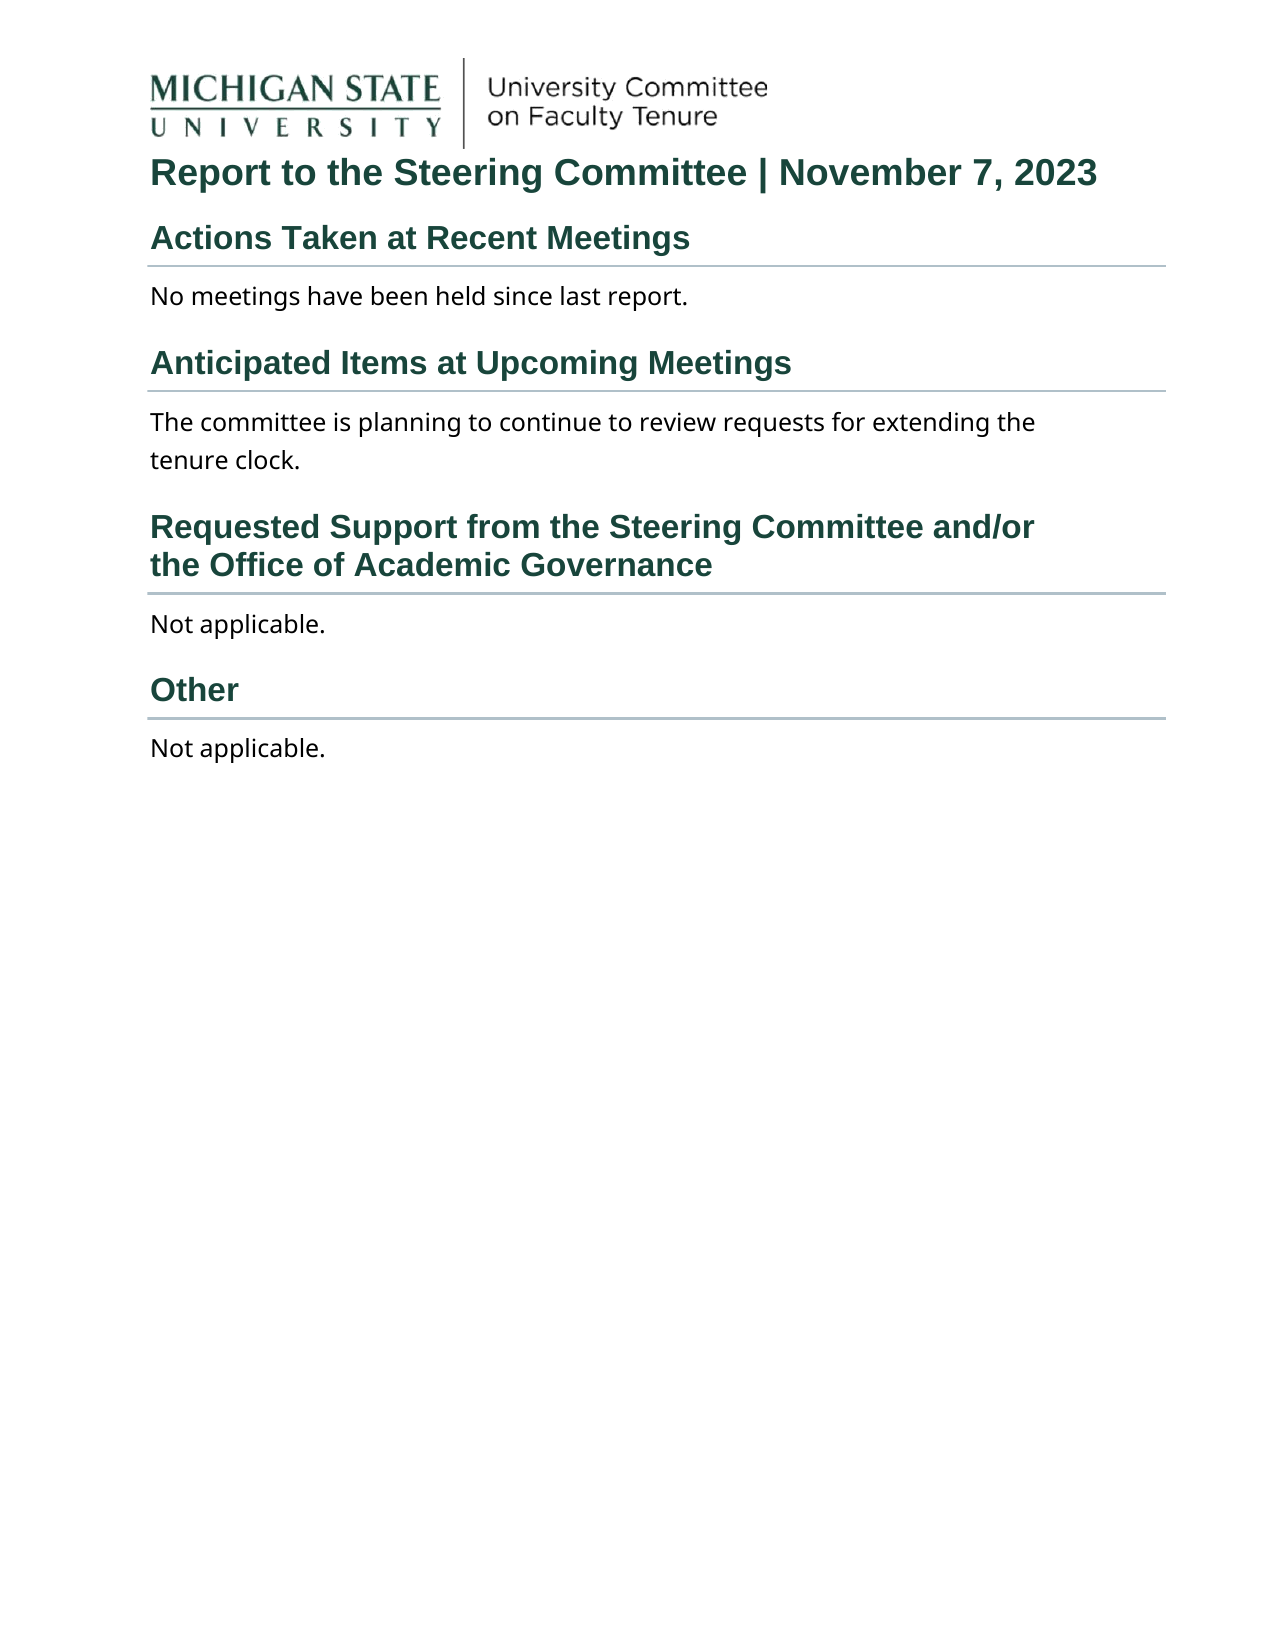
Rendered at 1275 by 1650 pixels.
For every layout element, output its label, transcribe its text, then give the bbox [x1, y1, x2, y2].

picture [150, 58, 768, 149]
text Anticipated Items at Upcoming Meetings [150, 343, 1125, 381]
text Requested Support from the Steering Committee and/or the Office of Academic Governance [150, 508, 1094, 583]
text Actions Taken at Recent Meetings [150, 218, 1125, 256]
text Report to the Steering Committee | November 7, 2023 [150, 150, 1125, 193]
text Not applicable. [150, 606, 1125, 640]
text No meetings have been held since last report. [150, 279, 1125, 313]
text Not applicable. [150, 731, 1125, 765]
text Other [150, 670, 1125, 708]
picture [147, 716, 1166, 720]
text The committee is planning to continue to review requests for extending the tenure clock. [150, 404, 1100, 477]
